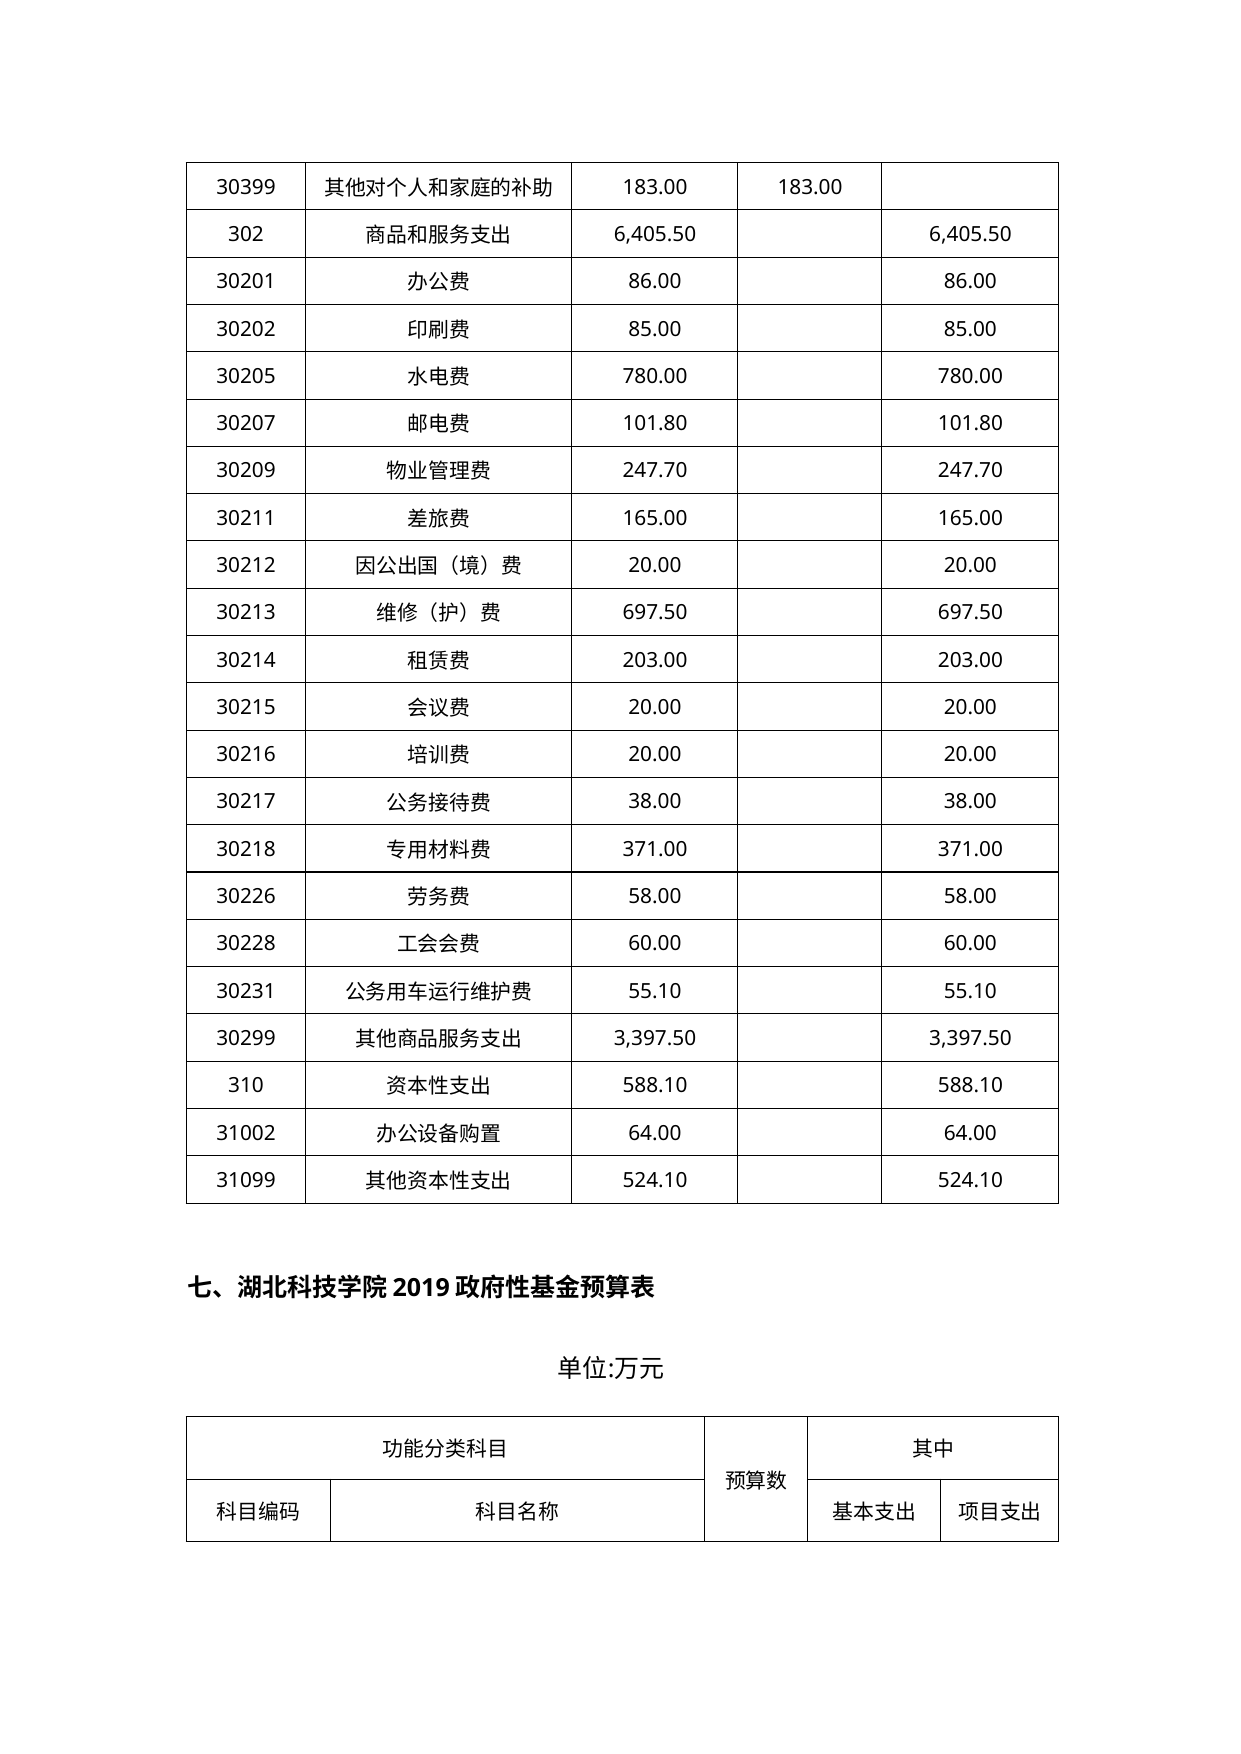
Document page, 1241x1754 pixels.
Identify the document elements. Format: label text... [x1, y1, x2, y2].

table_cell 780.00 [882, 352, 1058, 398]
table_cell 30211 [187, 494, 305, 540]
table_cell 588.10 [572, 1062, 737, 1108]
table_cell 30212 [187, 541, 305, 588]
table_cell 6,405.50 [882, 210, 1058, 257]
table_cell 31099 [187, 1156, 305, 1202]
table_cell 30201 [187, 258, 305, 304]
table_cell 30202 [187, 305, 305, 351]
table_cell 30215 [187, 683, 305, 729]
table_cell 38.00 [572, 778, 737, 824]
table_cell 64.00 [882, 1109, 1058, 1155]
table_cell [738, 494, 881, 540]
table_cell [738, 1109, 881, 1155]
table_cell 因公出国（境）费 [306, 541, 571, 588]
table_cell 基本支出 [808, 1480, 940, 1541]
table_cell 6,405.50 [572, 210, 737, 257]
table_header 其中 [808, 1417, 1058, 1478]
table_cell 697.50 [572, 589, 737, 635]
table_cell [738, 1156, 881, 1202]
table_cell 其他商品服务支出 [306, 1014, 571, 1061]
table_cell 20.00 [882, 731, 1058, 777]
table_cell 差旅费 [306, 494, 571, 540]
table_cell 邮电费 [306, 400, 571, 446]
table_cell 物业管理费 [306, 447, 571, 493]
table_cell [738, 447, 881, 493]
text 七、湖北科技学院2019政府性基金预算表 [187, 1253, 1053, 1318]
table_cell 水电费 [306, 352, 571, 398]
table_cell 165.00 [572, 494, 737, 540]
table_cell 697.50 [882, 589, 1058, 635]
table_cell 培训费 [306, 731, 571, 777]
table_cell 劳务费 [306, 873, 571, 919]
table_cell [738, 967, 881, 1013]
table_cell [738, 541, 881, 588]
table_cell 60.00 [882, 920, 1058, 966]
table_cell 588.10 [882, 1062, 1058, 1108]
table_cell 20.00 [882, 683, 1058, 729]
table_cell [738, 589, 881, 635]
table_cell 20.00 [882, 541, 1058, 588]
table_cell 3,397.50 [572, 1014, 737, 1061]
table_cell 资本性支出 [306, 1062, 571, 1108]
table_cell 30231 [187, 967, 305, 1013]
table_cell 247.70 [572, 447, 737, 493]
table_cell [738, 1014, 881, 1061]
table_cell 维修（护）费 [306, 589, 571, 635]
table_cell [738, 873, 881, 919]
table_cell 办公费 [306, 258, 571, 304]
table_cell [738, 683, 881, 729]
table_cell 371.00 [572, 825, 737, 871]
table_cell 101.80 [882, 400, 1058, 446]
table_cell 30299 [187, 1014, 305, 1061]
table_cell 印刷费 [306, 305, 571, 351]
table_cell 55.10 [572, 967, 737, 1013]
table_header 预算数 [705, 1417, 807, 1541]
table_cell 30216 [187, 731, 305, 777]
table_cell 租赁费 [306, 636, 571, 682]
table_cell 3,397.50 [882, 1014, 1058, 1061]
table_cell [882, 163, 1058, 209]
table_cell 86.00 [572, 258, 737, 304]
table_cell 64.00 [572, 1109, 737, 1155]
table_cell 310 [187, 1062, 305, 1108]
table_cell 30207 [187, 400, 305, 446]
table_cell [738, 1062, 881, 1108]
table_cell 20.00 [572, 683, 737, 729]
table_cell [738, 825, 881, 871]
table_cell 科目名称 [331, 1480, 704, 1541]
table_cell [738, 400, 881, 446]
table_cell [738, 778, 881, 824]
table_cell 55.10 [882, 967, 1058, 1013]
table_cell 其他资本性支出 [306, 1156, 571, 1202]
table_cell 203.00 [882, 636, 1058, 682]
table_cell 30217 [187, 778, 305, 824]
table_cell 30218 [187, 825, 305, 871]
table_cell 85.00 [882, 305, 1058, 351]
table_cell 30399 [187, 163, 305, 209]
table_cell 58.00 [882, 873, 1058, 919]
table_cell 20.00 [572, 731, 737, 777]
table_cell 183.00 [572, 163, 737, 209]
table_cell 86.00 [882, 258, 1058, 304]
table_cell 60.00 [572, 920, 737, 966]
table_cell 30209 [187, 447, 305, 493]
table_cell 30228 [187, 920, 305, 966]
table_cell 30226 [187, 873, 305, 919]
table_cell [738, 920, 881, 966]
table_cell 专用材料费 [306, 825, 571, 871]
table_cell 科目编码 [187, 1480, 330, 1541]
table_cell 30213 [187, 589, 305, 635]
table_cell [738, 636, 881, 682]
table_cell 工会会费 [306, 920, 571, 966]
table_cell 165.00 [882, 494, 1058, 540]
table_cell 58.00 [572, 873, 737, 919]
table_header 功能分类科目 [187, 1417, 704, 1478]
table_cell [738, 210, 881, 257]
table_cell 公务接待费 [306, 778, 571, 824]
table_cell 商品和服务支出 [306, 210, 571, 257]
table_cell 183.00 [738, 163, 881, 209]
table_cell 247.70 [882, 447, 1058, 493]
text 单位:万元 [187, 1334, 1053, 1399]
table_cell 办公设备购置 [306, 1109, 571, 1155]
table_cell 101.80 [572, 400, 737, 446]
table_cell 会议费 [306, 683, 571, 729]
table_cell 302 [187, 210, 305, 257]
table_cell 203.00 [572, 636, 737, 682]
table_cell 30214 [187, 636, 305, 682]
table_cell 其他对个人和家庭的补助 [306, 163, 571, 209]
table_cell [738, 731, 881, 777]
table_cell 524.10 [572, 1156, 737, 1202]
table_cell 780.00 [572, 352, 737, 398]
table_cell [738, 305, 881, 351]
table_cell 85.00 [572, 305, 737, 351]
table_cell 30205 [187, 352, 305, 398]
table_cell 公务用车运行维护费 [306, 967, 571, 1013]
table_cell 524.10 [882, 1156, 1058, 1202]
table_cell 31002 [187, 1109, 305, 1155]
table_cell 20.00 [572, 541, 737, 588]
table_cell 38.00 [882, 778, 1058, 824]
table_cell [738, 258, 881, 304]
table_cell [738, 352, 881, 398]
table_cell 项目支出 [941, 1480, 1058, 1541]
table_cell 371.00 [882, 825, 1058, 871]
